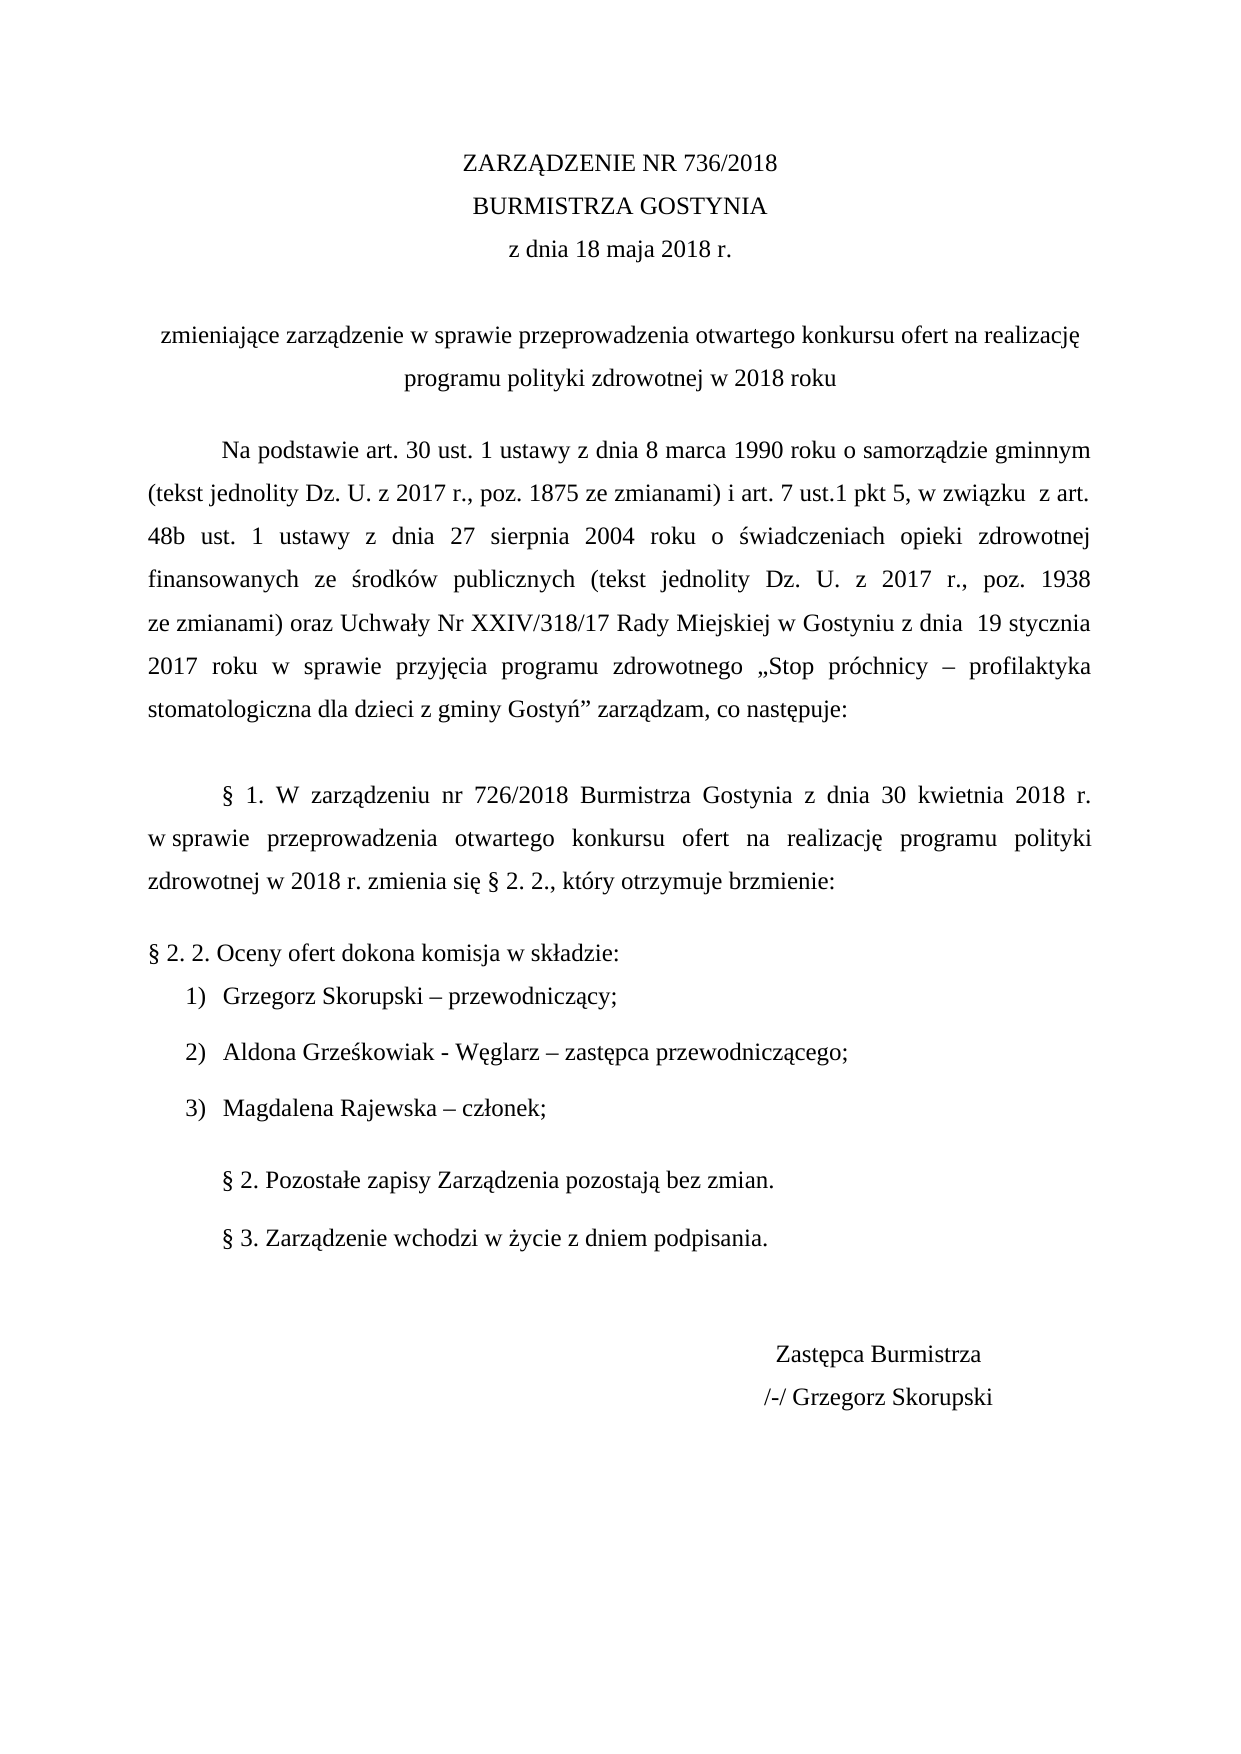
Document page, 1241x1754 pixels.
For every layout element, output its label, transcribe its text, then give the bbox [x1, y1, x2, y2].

text BURMISTRZA GOSTYNIA [148, 191, 1093, 219]
text /-/ Grzegorz Skorupski [664, 1382, 1093, 1411]
list Aldona Grześkowiak - Węglarz – zastępca przewodniczącego; [185, 1037, 1093, 1066]
text § 1. W zarządzeniu nr 726/2018 Burmistrza Gostynia z dnia 30 kwietnia 2018 r. w sprawie przeprowadzenia otwartego konkursu ofert na realizację programu polityki zdrowotnej w 2018 r. zmienia się § 2. 2., który otrzymuje brzmienie: [148, 780, 1093, 895]
text § 2. 2. Oceny ofert dokona komisja w składzie: [148, 938, 1093, 967]
text Na podstawie art. 30 ust. 1 ustawy z dnia 8 marca 1990 roku o samorządzie gminnym (tekst jednolity Dz. U. z 2017 r., poz. 1875 ze zmianami) i art. 7 ust.1 pkt 5, w związku z art. 48b ust. 1 ustawy z dnia 27 sierpnia 2004 roku o świadczeniach opieki zdrowotnej finansowanych ze środków publicznych (tekst jednolity Dz. U. z 2017 r., poz. 1938 ze zmianami) oraz Uchwały Nr XXIV/318/17 Rady Miejskiej w Gostyniu z dnia 19 stycznia 2017 roku w sprawie przyjęcia programu zdrowotnego „Stop próchnicy – profilaktyka stomatologiczna dla dzieci z gminy Gostyń” zarządzam, co następuje: [148, 435, 1093, 723]
text Zastępca Burmistrza [664, 1339, 1093, 1367]
text § 2. Pozostałe zapisy Zarządzenia pozostają bez zmian. [148, 1165, 1093, 1194]
list Grzegorz Skorupski – przewodniczący; [185, 981, 1093, 1010]
text z dnia 18 maja 2018 r. [148, 234, 1093, 263]
list Magdalena Rajewska – członek; [185, 1093, 1093, 1121]
text § 3. Zarządzenie wchodzi w życie z dniem podpisania. [148, 1223, 1093, 1252]
title zmieniające zarządzenie w sprawie przeprowadzenia otwartego konkursu ofert na realizację programu polityki zdrowotnej w 2018 roku [148, 320, 1093, 392]
text ZARZĄDZENIE NR 736/2018 [148, 148, 1093, 176]
